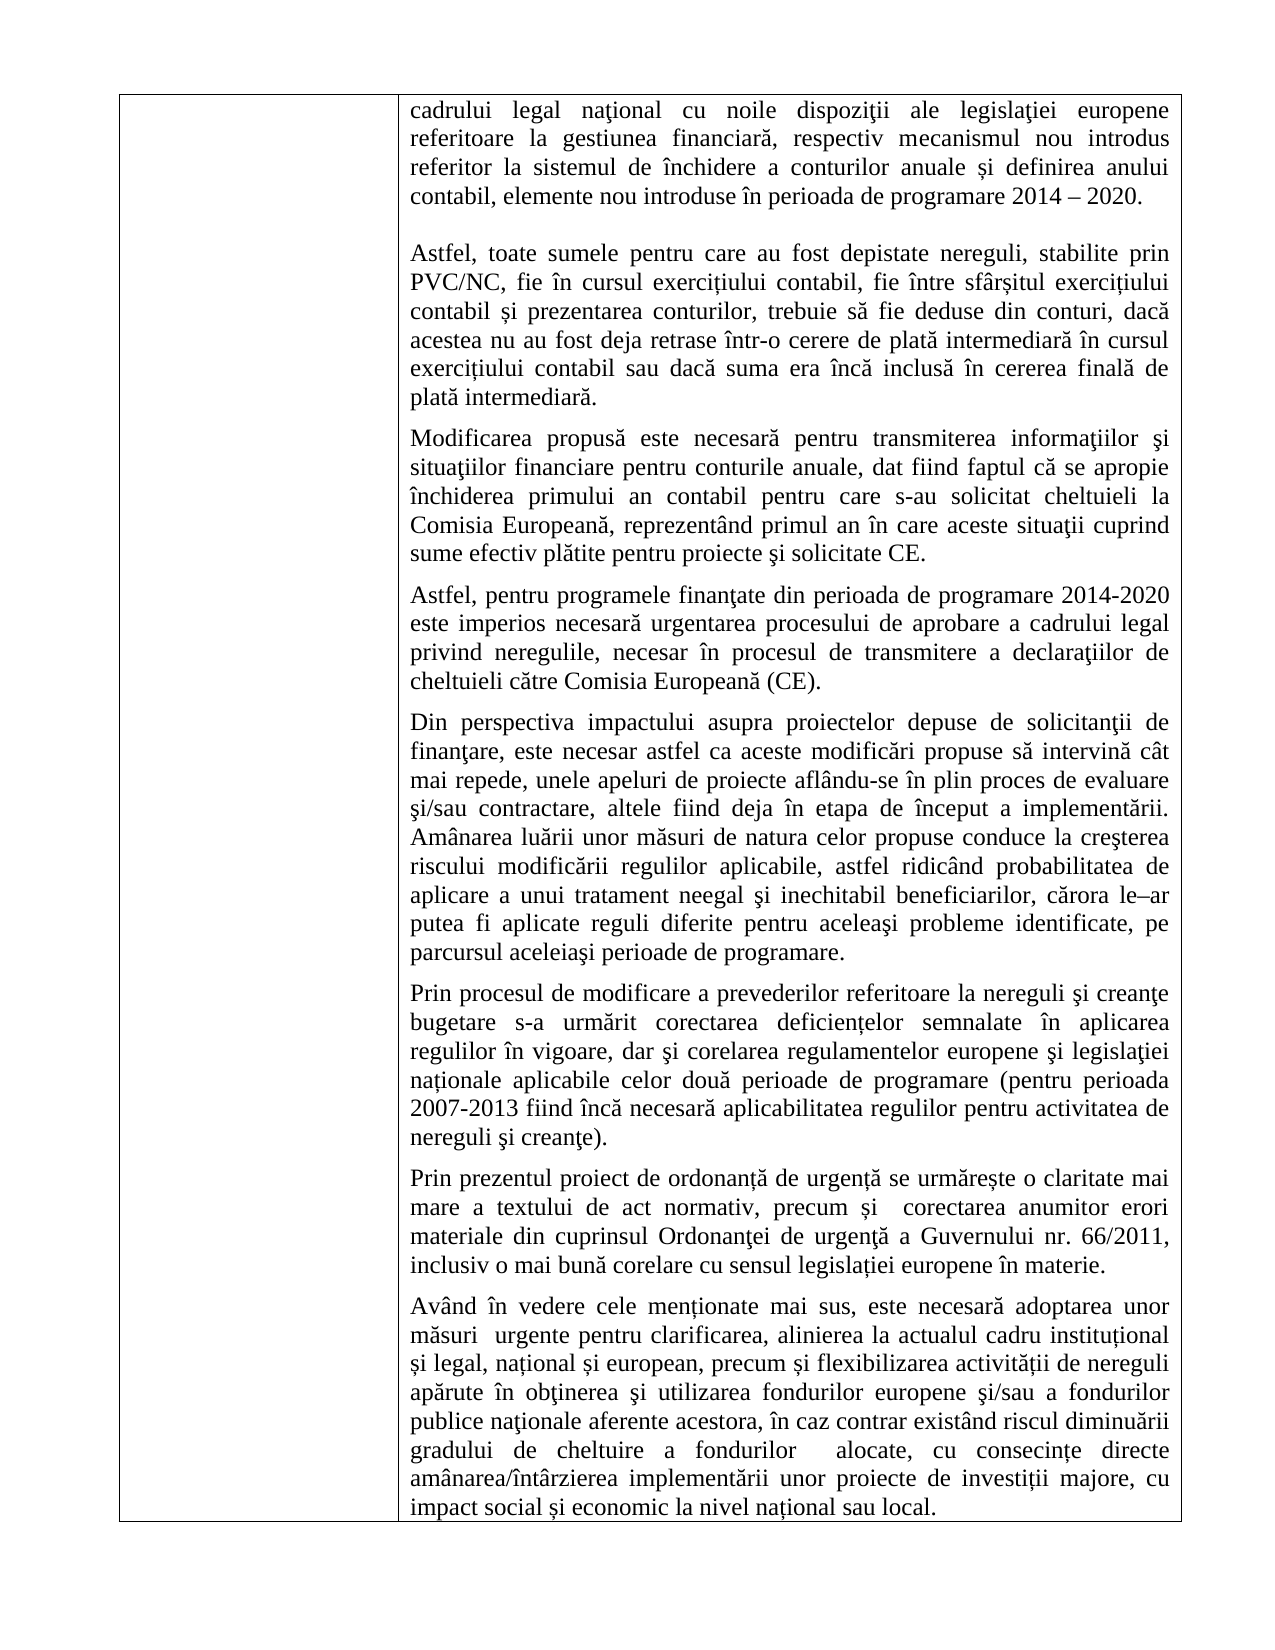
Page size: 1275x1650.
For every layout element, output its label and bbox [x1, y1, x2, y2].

table_header [399, 95, 1181, 1521]
table_header [120, 95, 398, 1521]
